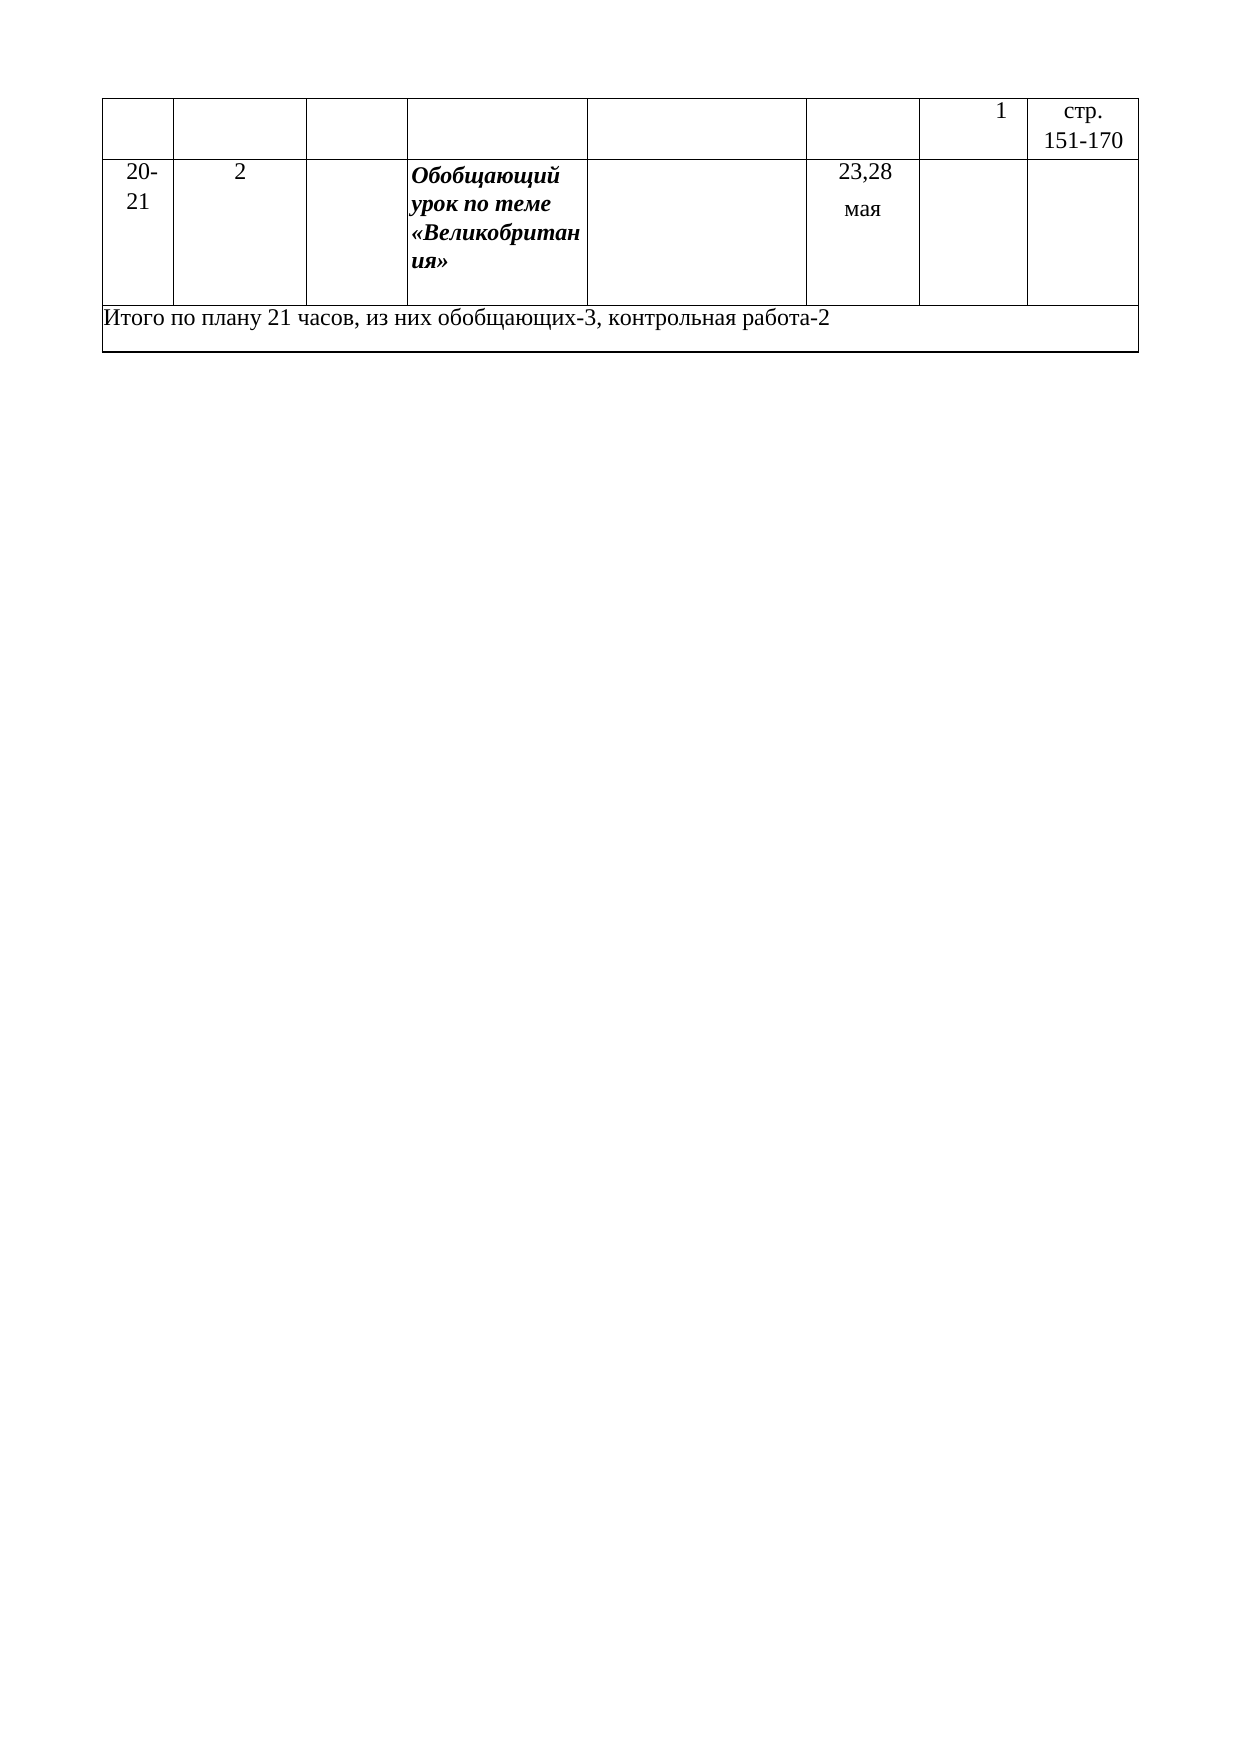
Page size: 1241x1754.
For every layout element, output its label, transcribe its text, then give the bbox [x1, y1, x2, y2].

table_header 1 [920, 99, 1027, 159]
table_cell 23,28 мая [807, 160, 919, 305]
table_header [174, 99, 306, 159]
table_cell [920, 160, 1027, 305]
table_header стр. 151-170 [1028, 99, 1138, 159]
table_cell [307, 160, 407, 305]
table_cell 20- 21 [103, 160, 173, 305]
table_cell [1028, 160, 1138, 305]
table_header [307, 99, 407, 159]
table_header [807, 99, 919, 159]
table_header [103, 99, 173, 159]
table_cell 2 [174, 160, 306, 305]
table_cell [588, 160, 806, 305]
table_cell Итого по плану 21 часов, из них обобщающих-3, контрольная работа-2 [103, 306, 1138, 351]
table_cell Обобщающий урок по теме «Великобритания» [408, 160, 587, 305]
table_header [408, 99, 587, 159]
table_header [588, 99, 806, 159]
